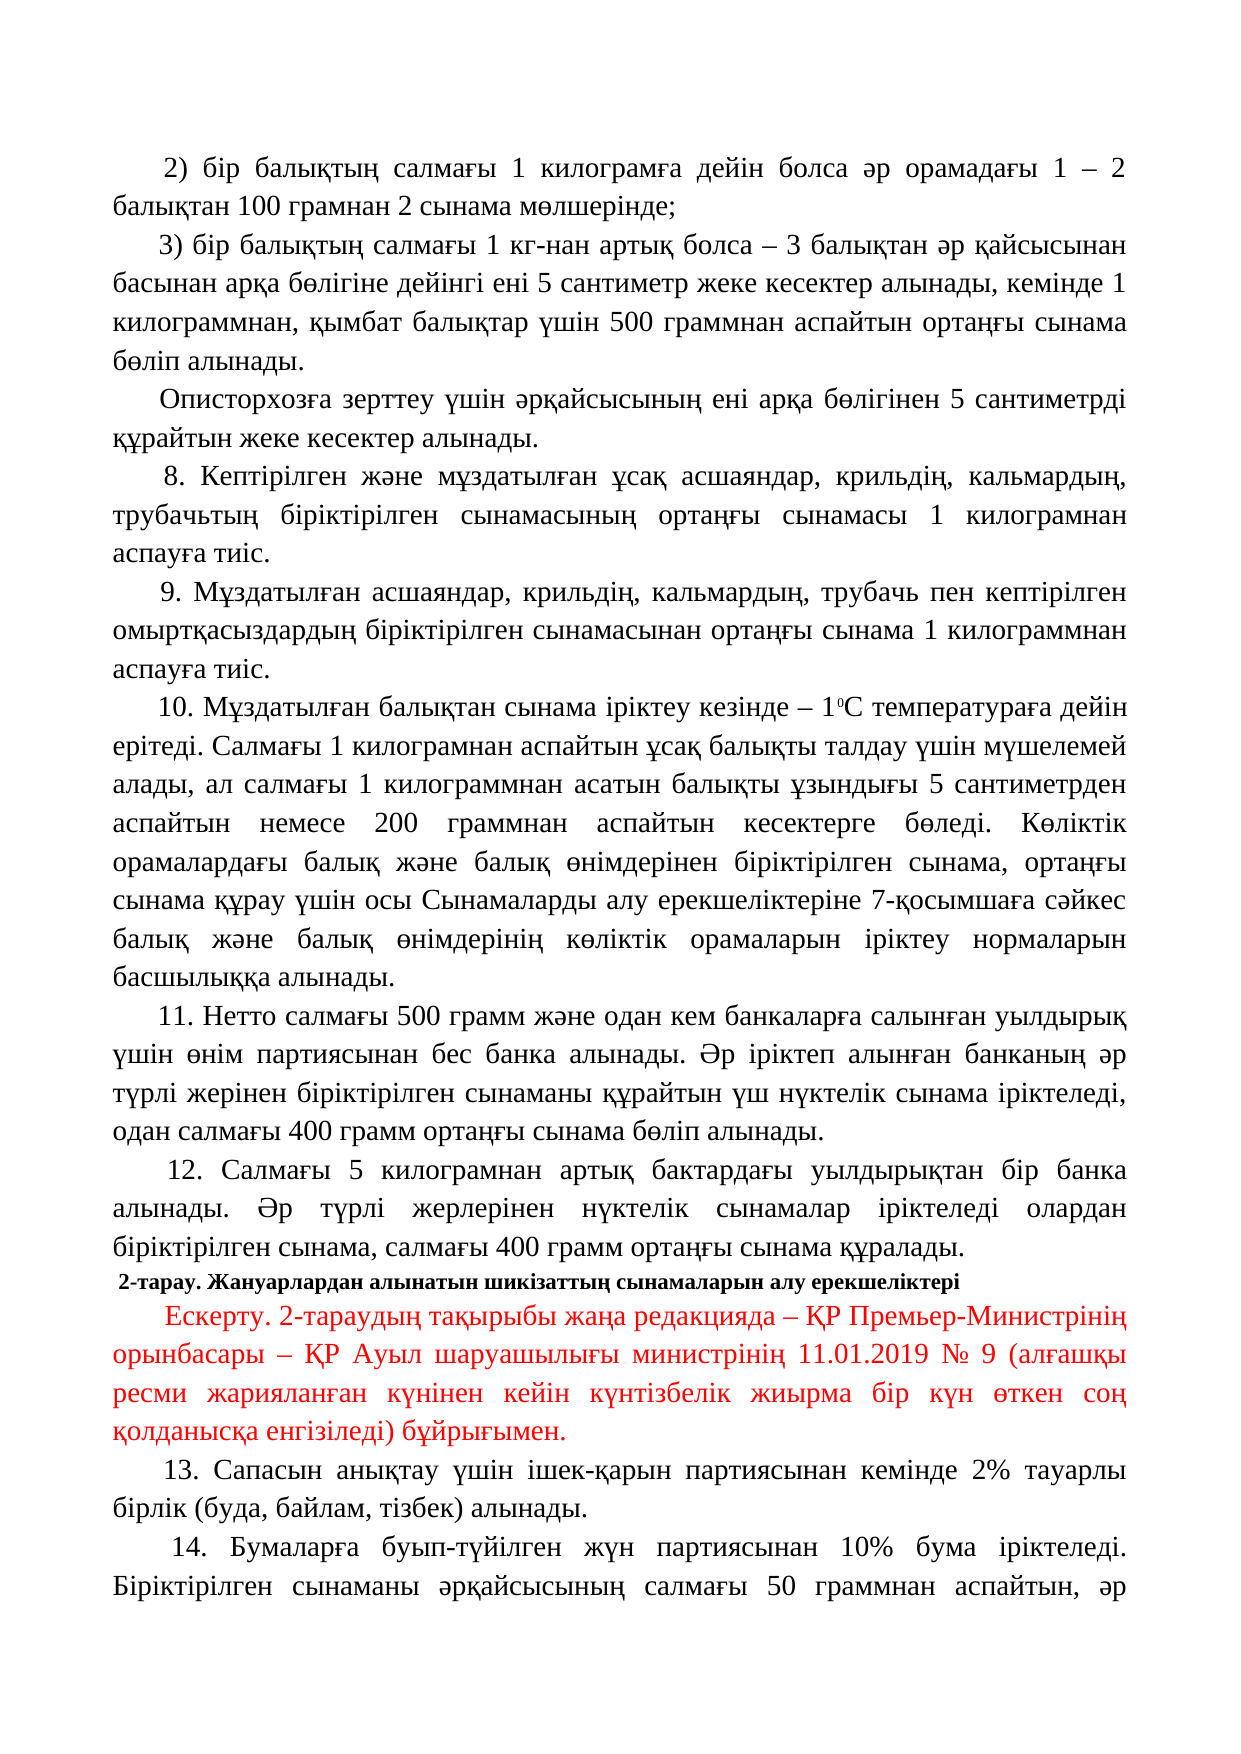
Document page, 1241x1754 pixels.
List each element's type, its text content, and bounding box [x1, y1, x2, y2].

text 2) бір балықтың салмағы 1 килограмға дейін болса әр орамадағы 1 – 2 балықтан 100 грамнан 2 сынама мөлшерінде; [112, 150, 1128, 222]
text 11. Нетто салмағы 500 грамм және одан кем банкаларға салынған уылдырық үшін өнім партиясынан бес банка алынады. Әр іріктеп алынған банканың әр түрлі жерінен біріктірілген сынаманы құрайтын үш нүктелік сынама іріктеледі, одан салмағы 400 грамм ортаңғы сынама бөліп алынады. [112, 998, 1128, 1147]
text 12. Салмағы 5 килограмнан артық бактардағы уылдырықтан бір банка алынады. Әр түрлі жерлерінен нүктелік сынамалар іріктеледі олардан біріктірілген сынама, салмағы 400 грамм ортаңғы сынама құралады. [112, 1152, 1128, 1263]
text 3) бір балықтың салмағы 1 кг-нан артық болса – 3 балықтан әр қайсысынан басынан арқа бөлігіне дейінгі ені 5 сантиметр жеке кесектер алынады, кемінде 1 килограммнан, қымбат балықтар үшін 500 граммнан аспайтын ортаңғы сынама бөліп алынады. [112, 227, 1128, 376]
text 8. Кептірілген және мұздатылған ұсақ асшаяндар, крильдің, кальмардың, трубачьтың біріктірілген сынамасының ортаңғы сынамасы 1 килограмнан аспауға тиіс. [112, 458, 1128, 569]
text 9. Мұздатылған асшаяндар, крильдің, кальмардың, трубачь пен кептірілген омыртқасыздардың біріктірілген сынамасынан ортаңғы сынама 1 килограммнан аспауға тиіс. [112, 574, 1128, 684]
text Ескерту. 2-тараудың тақырыбы жаңа редакцияда – ҚР Премьер-Министрінің орынбасары – ҚР Ауыл шаруашылығы министрінің 11.01.2019 № 9 (алғашқы ресми жарияланған күнінен кейін күнтізбелік жиырма бір күн өткен соң қолданысқа енгізіледі) бұйрығымен. [112, 1298, 1128, 1447]
text Описторхозға зерттеу үшін әрқайсысының ені арқа бөлігінен 5 сантиметрді құрайтын жеке кесектер алынады. [112, 381, 1128, 453]
text 10. Мұздатылған балықтан сынама іріктеу кезінде – 10С температураға дейін ерітеді. Салмағы 1 килограмнан аспайтын ұсақ балықты талдау үшін мүшелемей алады, ал салмағы 1 килограммнан асатын балықты ұзындығы 5 сантиметрден аспайтын немесе 200 граммнан аспайтын кесектерге бөледі. Көліктік орамалардағы балық және балық өнімдерінен біріктірілген сынама, ортаңғы сынама құрау үшін осы Сынамаларды алу ерекшеліктеріне 7-қосымшаға сәйкес балық және балық өнімдерінің көліктік орамаларын іріктеу нормаларын басшылыққа алынады. [112, 689, 1128, 993]
text 13. Сапасын анықтау үшін ішек-қарын партиясынан кемінде 2% тауарлы бірлік (буда, байлам, тізбек) алынады. [112, 1452, 1128, 1524]
text 2-тарау. Жануарлардан алынатын шикізаттың сынамаларын алу ерекшеліктері [112, 1268, 1128, 1294]
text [112, 1529, 1128, 1601]
